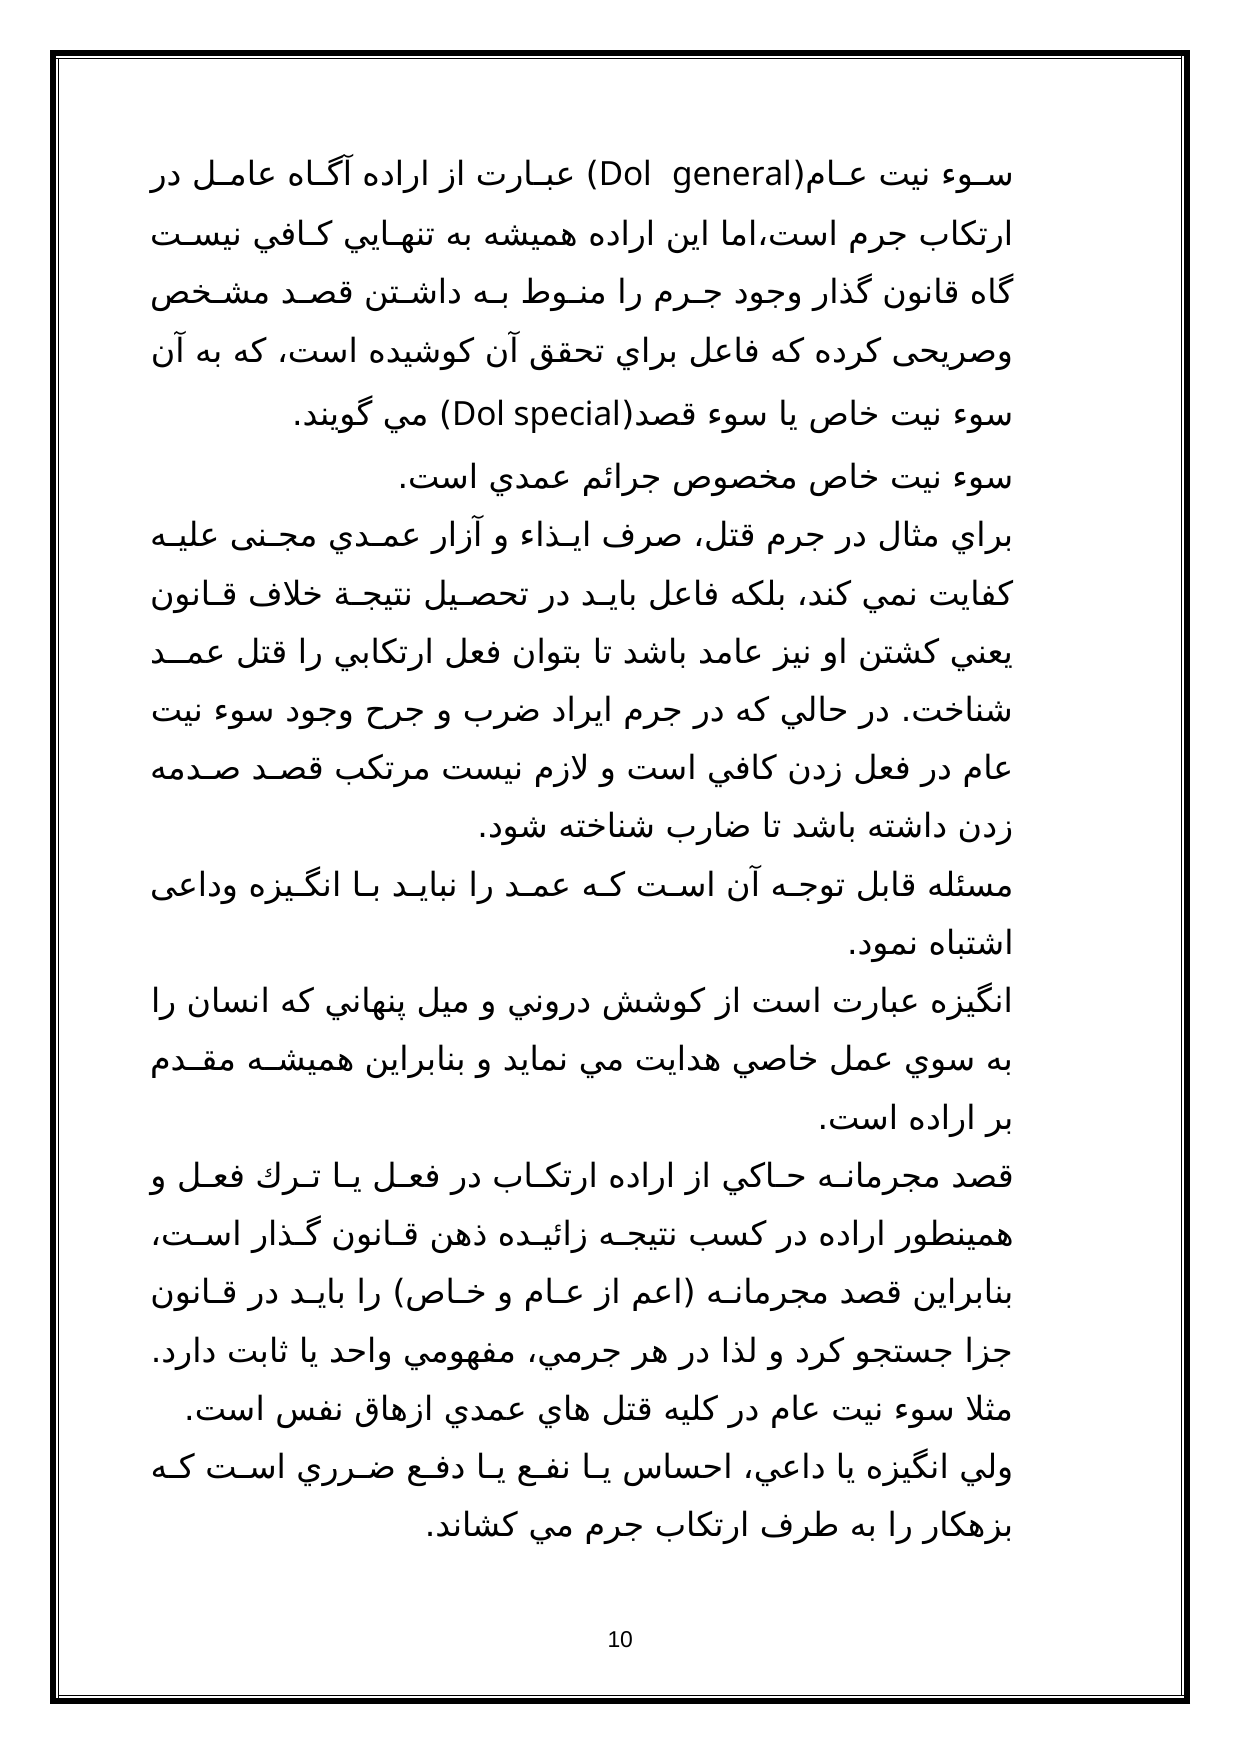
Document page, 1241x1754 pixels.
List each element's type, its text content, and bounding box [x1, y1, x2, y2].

list انگيزه عبارت است از كوشش دروني و ميل پنهاني كه انسان را به سوي عمل خاصي هدايت مي نمايد و بنابراين هميشه مقدم بر اراده است. [150, 982, 1014, 1137]
list براي مثال در جرم قتل، صرف ايذاء و آزار عمدي مجنی عليه كفايت نمي كند، بلكه فاعل بايد در تحصيل نتيجة خلاف قانون يعني كشتن او نيز عامد باشد تا بتوان فعل ارتكابي را قتل عمد شناخت. در حالي كه در جرم ايراد ضرب و جرح وجود سوء نيت عام در فعل زدن كافي است و لازم نيست مرتكب قصد صدمه زدن داشته باشد تا ضارب شناخته شود. [150, 516, 1014, 846]
list قصد مجرمانه حاكي از اراده ارتكاب در فعل يا ترك فعل و همينطور اراده در كسب نتيجه زائيده ذهن قانون گذار است، بنابراين قصد مجرمانه (اعم از عام و خاص) را بايد در قانون جزا جستجو كرد و لذا در هر جرمي، مفهومي واحد يا ثابت دارد. مثلا سوء نيت عام در كليه قتل هاي عمدي ازهاق نفس است. [150, 1156, 1014, 1428]
list مسئله قابل توجه آن است كه عمد را نبايد با انگيزه وداعی اشتباه نمود. [150, 865, 1014, 962]
list سوء نيت عام(Dol general) عبارت از اراده آگاه عامل در ارتكاب جرم است،اما اين اراده هميشه به تنهايي كافي نيست گاه قانون گذار وجود جرم را منوط به داشتن قصد مشخص وصریحی كرده كه فاعل براي تحقق آن كوشيده است، كه به آن سوء نيت خاص يا سوء قصد(Dol special) مي گويند. [150, 150, 1014, 435]
list ولي انگيزه يا داعي، احساس يا نفع يا دفع ضرري است كه بزهكار را به طرف ارتكاب جرم مي كشاند. [150, 1447, 1014, 1544]
list سوء نيت خاص مخصوص جرائم عمدي است. [150, 458, 1014, 496]
